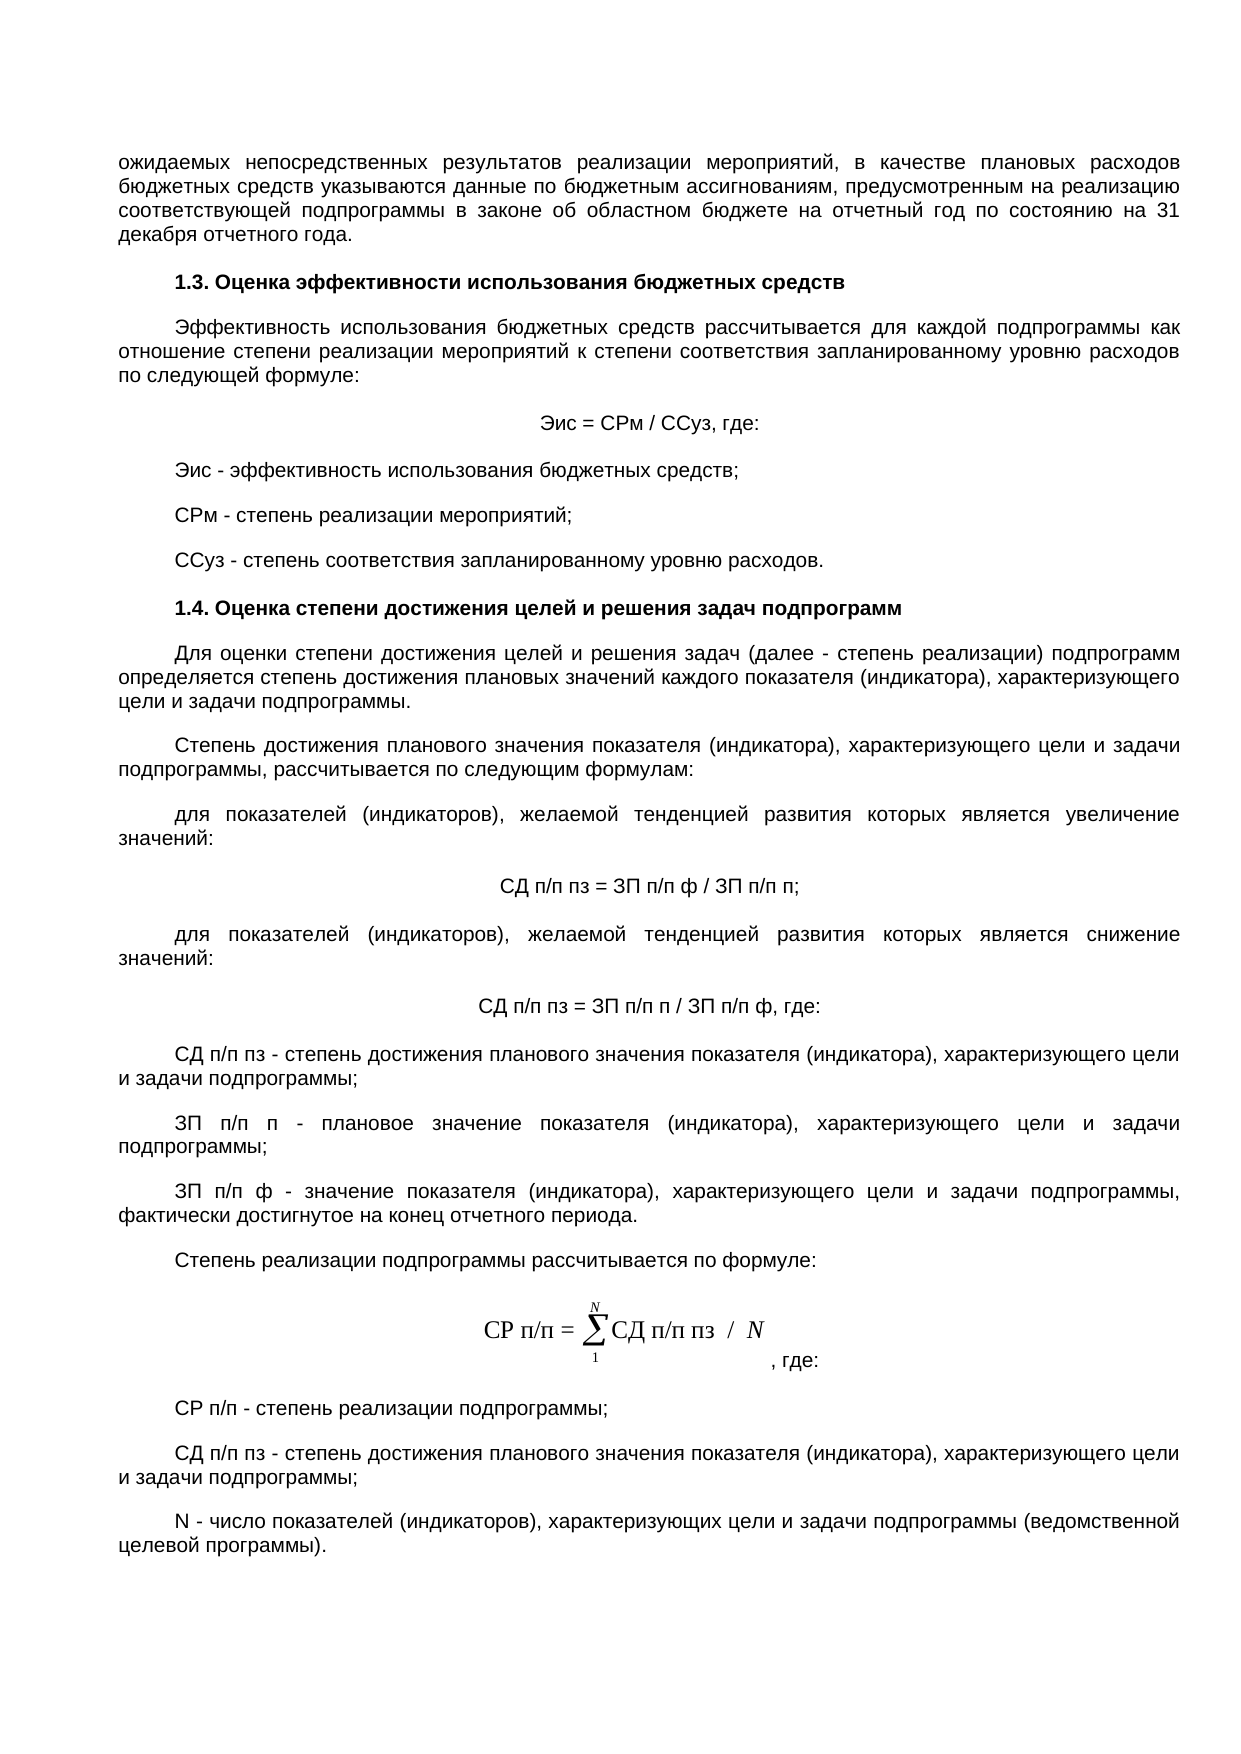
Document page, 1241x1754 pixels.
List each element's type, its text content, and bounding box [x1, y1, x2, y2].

text ЗП п/п ф - значение показателя (индикатора), характеризующего цели и задачи подпрограммы, фактически достигнутое на конец отчетного периода. [118, 1179, 1181, 1227]
text СД п/п пз - степень достижения планового значения показателя (индикатора), характеризующего цели и задачи подпрограммы; [118, 1042, 1181, 1089]
text для показателей (индикаторов), желаемой тенденцией развития которых является увеличение значений: [118, 802, 1181, 850]
text Эффективность использования бюджетных средств рассчитывается для каждой подпрограммы как отношение степени реализации мероприятий к степени соответствия запланированному уровню расходов по следующей формуле: [118, 314, 1181, 386]
text 1.4. Оценка степени достижения целей и решения задач подпрограмм [118, 596, 1181, 620]
text , где: [118, 1296, 1181, 1372]
text ССуз - степень соответствия запланированному уровню расходов. [118, 548, 1181, 572]
text 1.3. Оценка эффективности использования бюджетных средств [118, 270, 1181, 294]
text СД п/п пз - степень достижения планового значения показателя (индикатора), характеризующего цели и задачи подпрограммы; [118, 1441, 1181, 1488]
text N - число показателей (индикаторов), характеризующих цели и задачи подпрограммы (ведомственной целевой программы). [118, 1509, 1181, 1557]
text Степень достижения планового значения показателя (индикатора), характеризующего цели и задачи подпрограммы, рассчитывается по следующим формулам: [118, 733, 1181, 781]
text Эис - эффективность использования бюджетных средств; [118, 458, 1181, 482]
text СР п/п - степень реализации подпрограммы; [118, 1396, 1181, 1420]
text для показателей (индикаторов), желаемой тенденцией развития которых является снижение значений: [118, 922, 1181, 970]
text СД п/п пз = ЗП п/п ф / ЗП п/п п; [118, 874, 1181, 898]
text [118, 150, 1181, 246]
text Эис = СРм / ССуз, где: [118, 410, 1181, 434]
text СРм - степень реализации мероприятий; [118, 503, 1181, 527]
text СД п/п пз = ЗП п/п п / ЗП п/п ф, где: [118, 994, 1181, 1018]
text Степень реализации подпрограммы рассчитывается по формуле: [118, 1248, 1181, 1272]
text Для оценки степени достижения целей и решения задач (далее - степень реализации) подпрограмм определяется степень достижения плановых значений каждого показателя (индикатора), характеризующего цели и задачи подпрограммы. [118, 641, 1181, 712]
text ЗП п/п п - плановое значение показателя (индикатора), характеризующего цели и задачи подпрограммы; [118, 1110, 1181, 1158]
